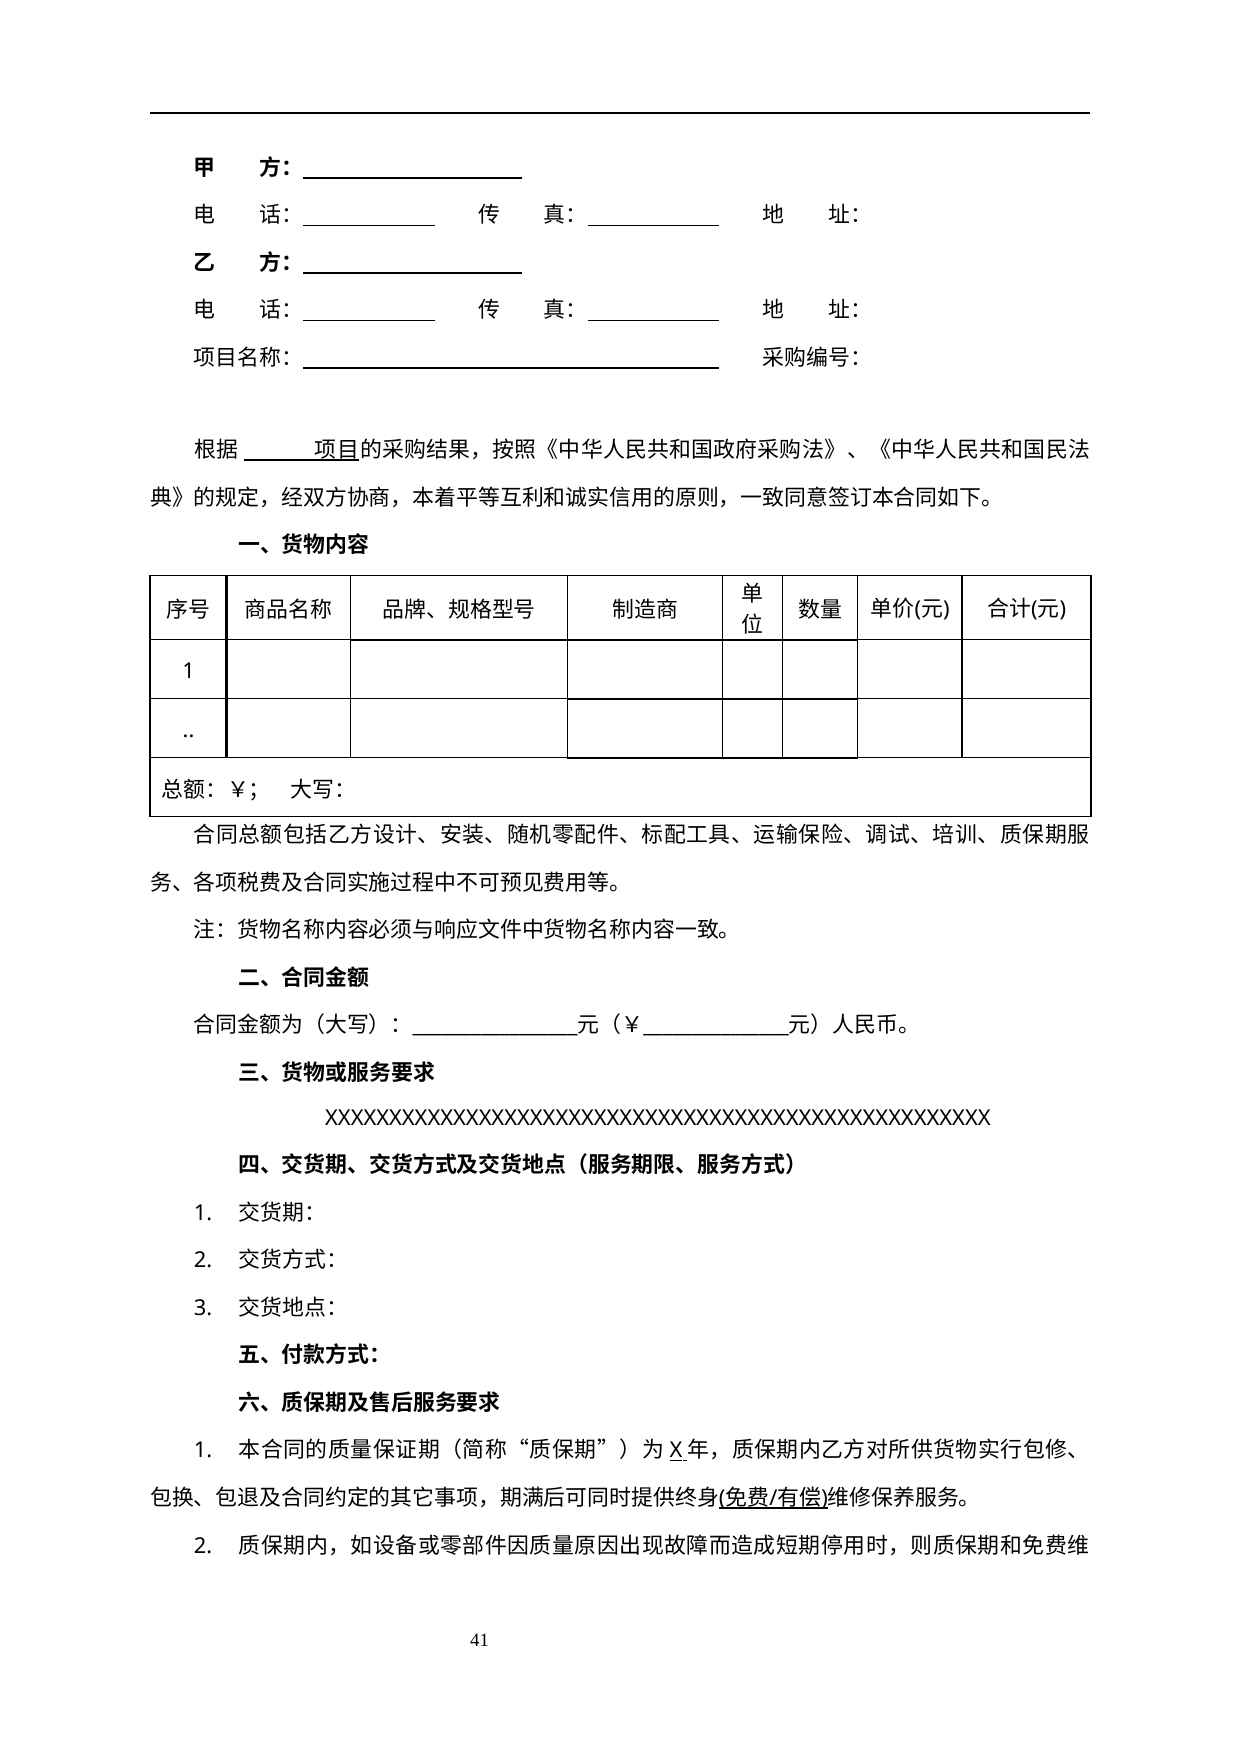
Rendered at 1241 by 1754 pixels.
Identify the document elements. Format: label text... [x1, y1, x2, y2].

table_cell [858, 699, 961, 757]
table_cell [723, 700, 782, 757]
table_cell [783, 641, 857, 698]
text XXXXXXXXXXXXXXXXXXXXXXXXXXXXXXXXXXXXXXXXXXXXXXXXXXXX [239, 1102, 1090, 1132]
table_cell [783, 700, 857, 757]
text 电 话： 传 真： 地 址： [150, 197, 1090, 229]
list 五、付款方式： [150, 1337, 1090, 1369]
list 二、合同金额 [150, 960, 1090, 991]
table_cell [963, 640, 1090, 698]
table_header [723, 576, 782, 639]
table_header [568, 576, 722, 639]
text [150, 1528, 1090, 1559]
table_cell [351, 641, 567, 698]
text 乙 方： [150, 245, 1090, 277]
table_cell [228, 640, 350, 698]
text 3. 交货地点： [150, 1290, 1090, 1322]
text 注：货物名称内容必须与响应文件中货物名称内容一致。 [150, 912, 1090, 944]
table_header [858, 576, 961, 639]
list 一、货物内容 [150, 527, 1090, 559]
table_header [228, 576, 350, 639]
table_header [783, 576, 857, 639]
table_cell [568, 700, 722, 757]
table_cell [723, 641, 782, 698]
list 四、交货期、交货方式及交货地点（服务期限、服务方式） [150, 1147, 1090, 1179]
list 六、质保期及售后服务要求 [150, 1385, 1090, 1417]
text 1. 交货期： [150, 1194, 1090, 1226]
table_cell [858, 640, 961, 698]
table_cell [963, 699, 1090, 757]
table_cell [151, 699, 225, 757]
text 甲 方： [150, 150, 1090, 182]
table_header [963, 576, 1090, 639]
text 合同金额为（大写）：_________________元（￥_______________元）人民币。 [150, 1007, 1090, 1039]
text 根据 项目的采购结果，按照《中华人民共和国政府采购法》、《中华人民共和国民法典》的规定，经双方协商，本着平等互利和诚实信用的原则，一致同意签订本合同如下。 [150, 432, 1090, 511]
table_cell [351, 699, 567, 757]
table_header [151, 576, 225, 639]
text 项目名称： 采购编号： [150, 340, 1090, 372]
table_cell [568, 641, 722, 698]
text 1. 本合同的质量保证期（简称“质保期”）为X年，质保期内乙方对所供货物实行包修、包换、包退及合同约定的其它事项，期满后可同时提供终身(免费/有偿)维修保养服务。 [150, 1432, 1090, 1512]
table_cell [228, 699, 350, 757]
text 合同总额包括乙方设计、安装、随机零配件、标配工具、运输保险、调试、培训、质保期服务、各项税费及合同实施过程中不可预见费用等。 [150, 817, 1090, 896]
text 2. 交货方式： [150, 1242, 1090, 1274]
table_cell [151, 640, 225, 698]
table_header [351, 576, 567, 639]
list 三、货物或服务要求 [150, 1055, 1090, 1087]
text 电 话： 传 真： 地 址： [150, 292, 1090, 324]
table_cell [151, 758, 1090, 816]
